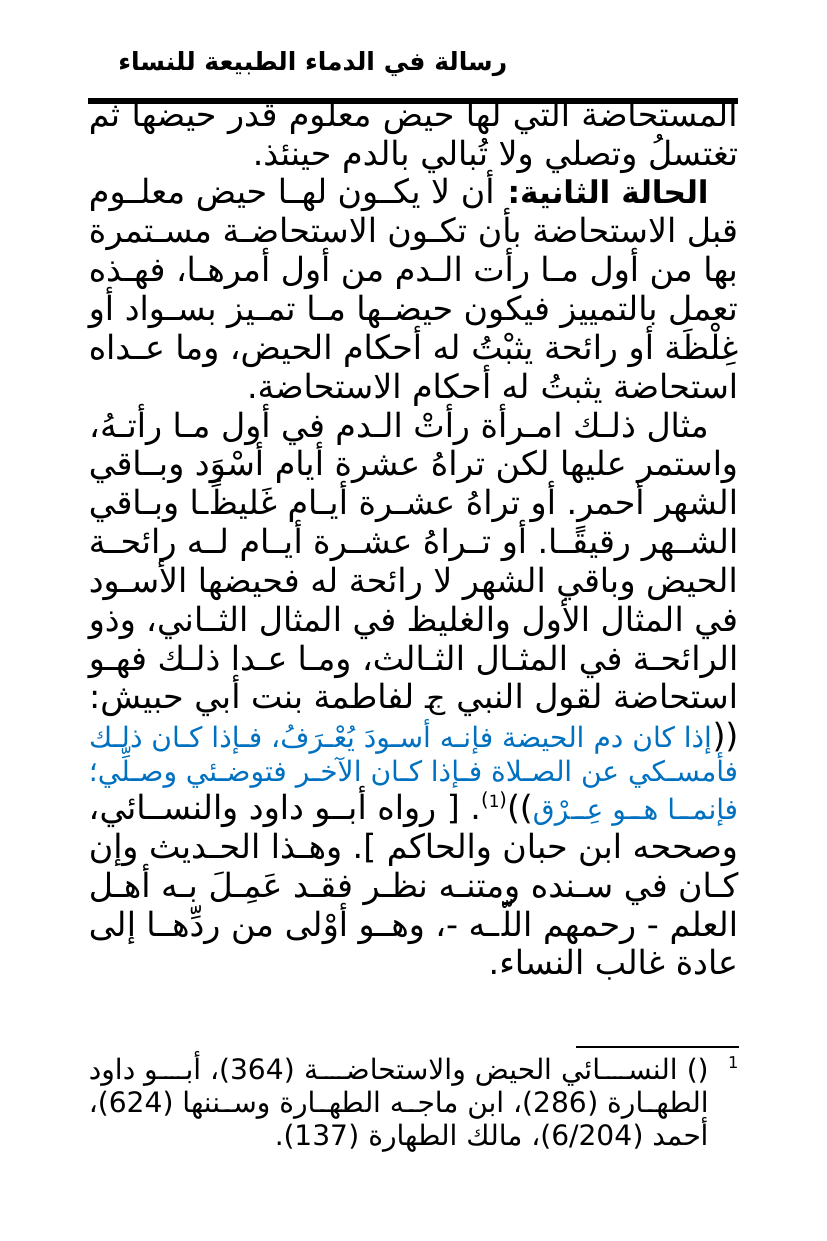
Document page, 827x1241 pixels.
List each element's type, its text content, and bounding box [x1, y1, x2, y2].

text مثال ذلك امرأة رأتْ الدم في أول ما رأتهُ، واستمر عليها لكن تراهُ عشرة أيام أسْوَد وباقي الشهر أحمر. أو تراهُ عشرة أيام غَليظًا وباقي الشهر رقيقًا. أو تراهُ عشرة أيام له رائحة الحيض وباقي الشهر لا رائحة له فحيضها الأسود في المثال الأول والغليظ في المثال الثاني، وذو الرائحة في المثال الثالث، وما عدا ذلك فهو استحاضة لقول النبي ج لفاطمة بنت أبي حبيش: ((إذا كان دم الحيضة فإنه أسودَ يُعْرَفُ، فإذا كان ذلك فأمسكي عن الصلاة فإذا كان الآخر فتوضئي وصلِّي؛ فإنما هو عِرْق))(). [ رواه أبو داود والنسائي، وصححه ابن حبان والحاكم ]. وهذا الحديث وإن كان في سنده ومتنه نظر فقد عَمِلَ به أهل العلم - رحمهم اللّه -، وهو أوْلى من ردِّها إلى عادة غالب النساء. [89, 406, 738, 983]
text مثال ذلك امرأة كان يأتيها الحيض ستة أيام من أول كل شهر، ثم طرأتْ عليها الاستحاضة فصار الدم يأتيها باستمرار، فيكون حيضُها ستة أيام من أول كل شهر، وما عداها استحاضة لحديث عائشة (ل) ((أن فاطمة بنت أبي حبيش قالت: يا رسول اللّه، إني أستحاض فلا أطهر أفأدع الصلاة؟ قال: لا. إن ذلك عِرْق، ولكن دَعي الصلاة قدْرَ الأيام التي كنت تحيضينَ فيها ثم اغتسلي وصلى))(). رواه البخاري، وفي صحيح مسلم: ((أن النبي ج قال لأم حبيبة بنت جحش: (إمكُثي قدْر ما كانت تحبسُك حيضتك ثم اغتسلي وصلي)))(). فعلى هذا تجلسُ المستحاضة التي لها حيض معلوم قدر حيضها ثم تغتسلُ وتصلي ولا تُبالي بالدم حينئذ. [89, 95, 738, 173]
text الحالة الثانية: أن لا يكون لها حيض معلوم قبل الاستحاضة بأن تكون الاستحاضة مستمرة بها من أول ما رأت الدم من أول أمرها، فهذه تعمل بالتمييز فيكون حيضها ما تميز بسواد أو غِلْظَة أو رائحة يثبْتُ له أحكام الحيض، وما عداه استحاضة يثبتُ له أحكام الاستحاضة. [89, 173, 738, 406]
